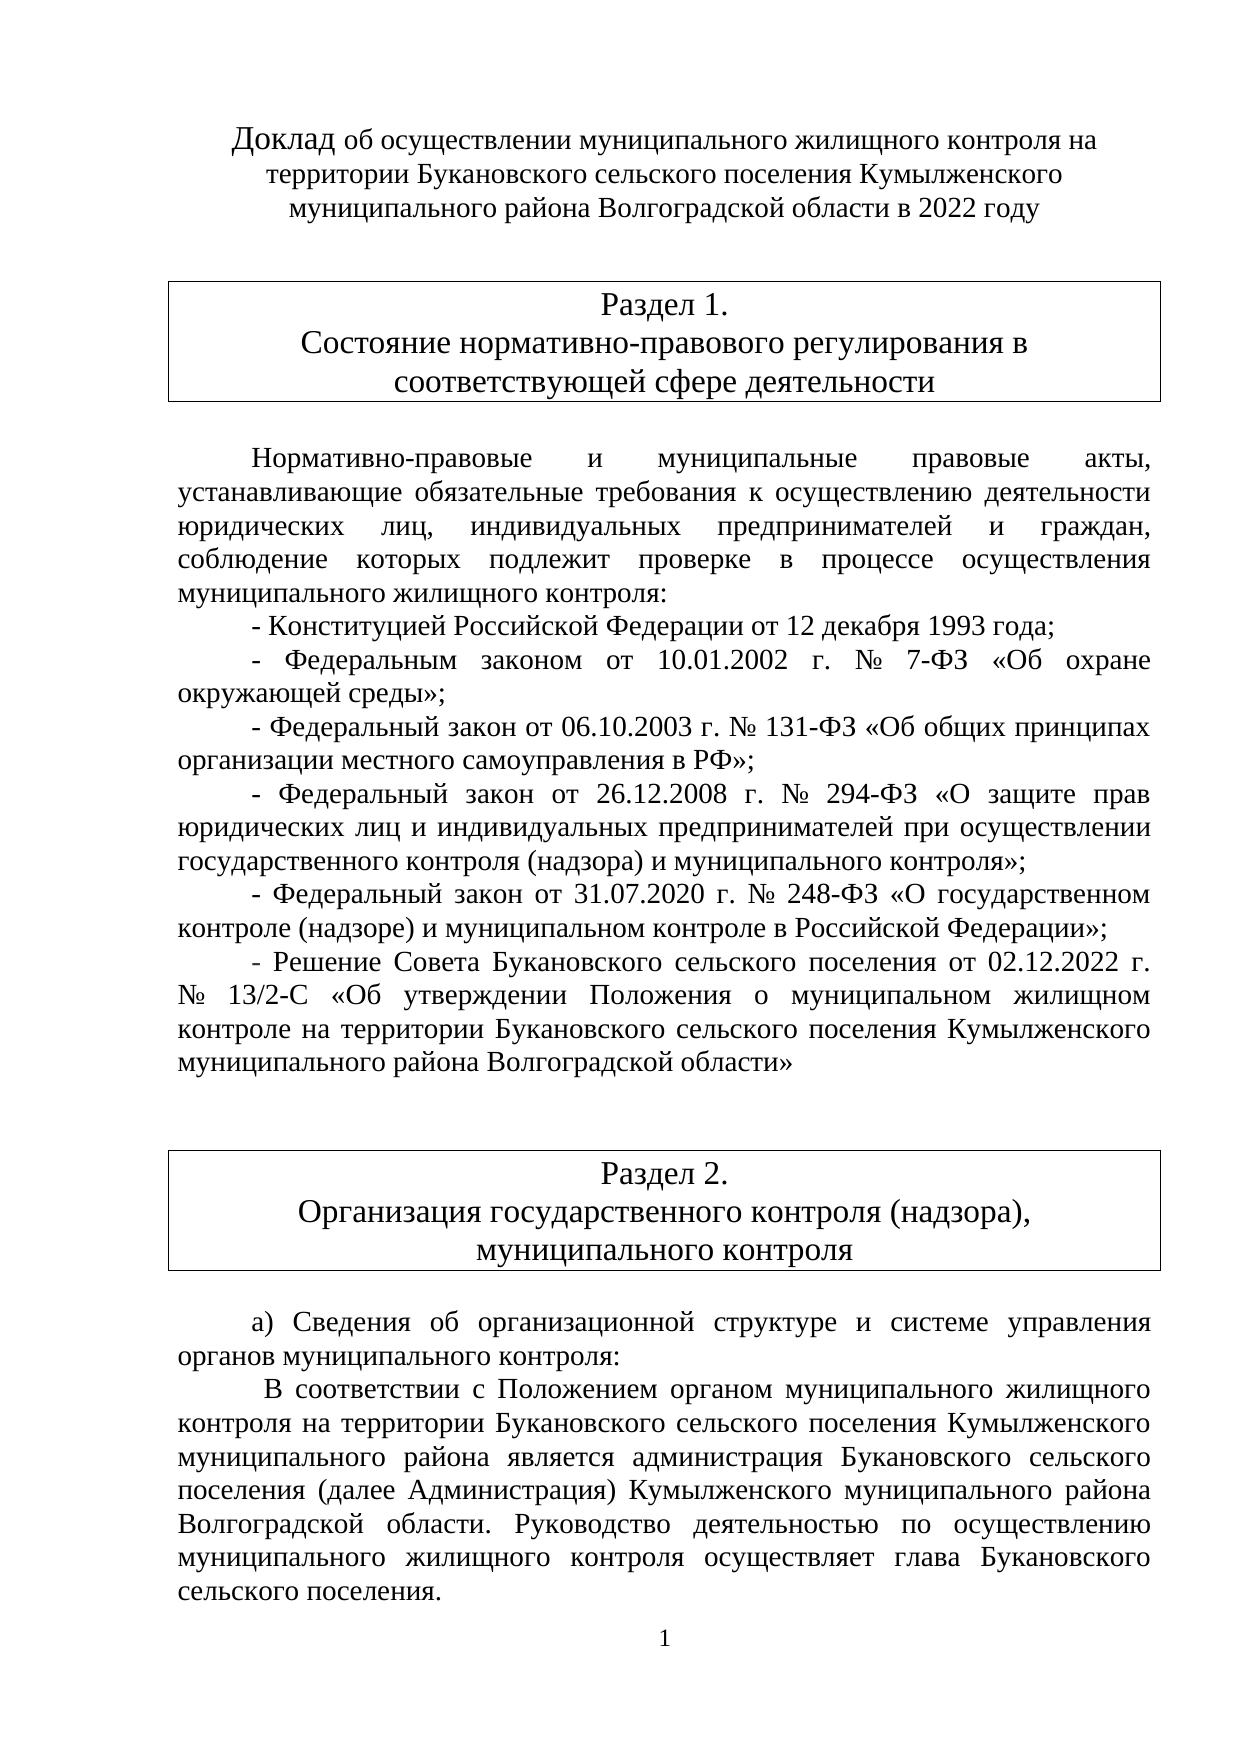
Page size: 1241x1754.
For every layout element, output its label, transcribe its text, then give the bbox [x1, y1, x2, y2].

text Состояние нормативно-правового регулирования в [177, 322, 1152, 358]
text - Решение Совета Букановского сельского поселения от 02.12.2022 г. № 13/2-С «Об утверждении Положения о муниципальном жилищном контроле на территории Букановского сельского поселения Кумылженского муниципального района Волгоградской области» [177, 944, 1152, 1078]
text - Федеральным законом от 10.01.2002 г. № 7-ФЗ «Об охране окружающей среды»; [177, 642, 1152, 709]
text Доклад об осуществлении муниципального жилищного контроля на территории Букановского сельского поселения Кумылженского муниципального района Волгоградской области в 2022 году [177, 118, 1152, 223]
text Организация государственного контроля (надзора), [177, 1191, 1152, 1226]
text Раздел 2. [169, 1151, 1160, 1191]
text - Конституцией Российской Федерации от 12 декабря 1993 года; [177, 608, 1152, 642]
text - Федеральный закон от 31.07.2020 г. № 248-ФЗ «О государственном контроле (надзоре) и муниципальном контроле в Российской Федерации»; [177, 877, 1152, 944]
text В соответствии с Положением органом муниципального жилищного контроля на территории Букановского сельского поселения Кумылженского муниципального района является администрация Букановского сельского поселения (далее Администрация) Кумылженского муниципального района Волгоградской области. Руководство деятельностью по осуществлению муниципального жилищного контроля осуществляет глава Букановского сельского поселения. [177, 1372, 1152, 1606]
text соответствующей сфере деятельности [169, 358, 1160, 401]
text - Федеральный закон от 26.12.2008 г. № 294-ФЗ «О защите прав юридических лиц и индивидуальных предпринимателей при осуществлении государственного контроля (надзора) и муниципального контроля»; [177, 776, 1152, 877]
text Нормативно-правовые и муниципальные правовые акты, устанавливающие обязательные требования к осуществлению деятельности юридических лиц, индивидуальных предпринимателей и граждан, соблюдение которых подлежит проверке в процессе осуществления муниципального жилищного контроля: [177, 441, 1152, 608]
text а) Сведения об организационной структуре и системе управления органов муниципального контроля: [177, 1304, 1152, 1372]
text - Федеральный закон от 06.10.2003 г. № 131-ФЗ «Об общих принципах организации местного самоуправления в РФ»; [177, 709, 1152, 776]
text муниципального контроля [169, 1226, 1160, 1270]
text Раздел 1. [169, 282, 1160, 322]
